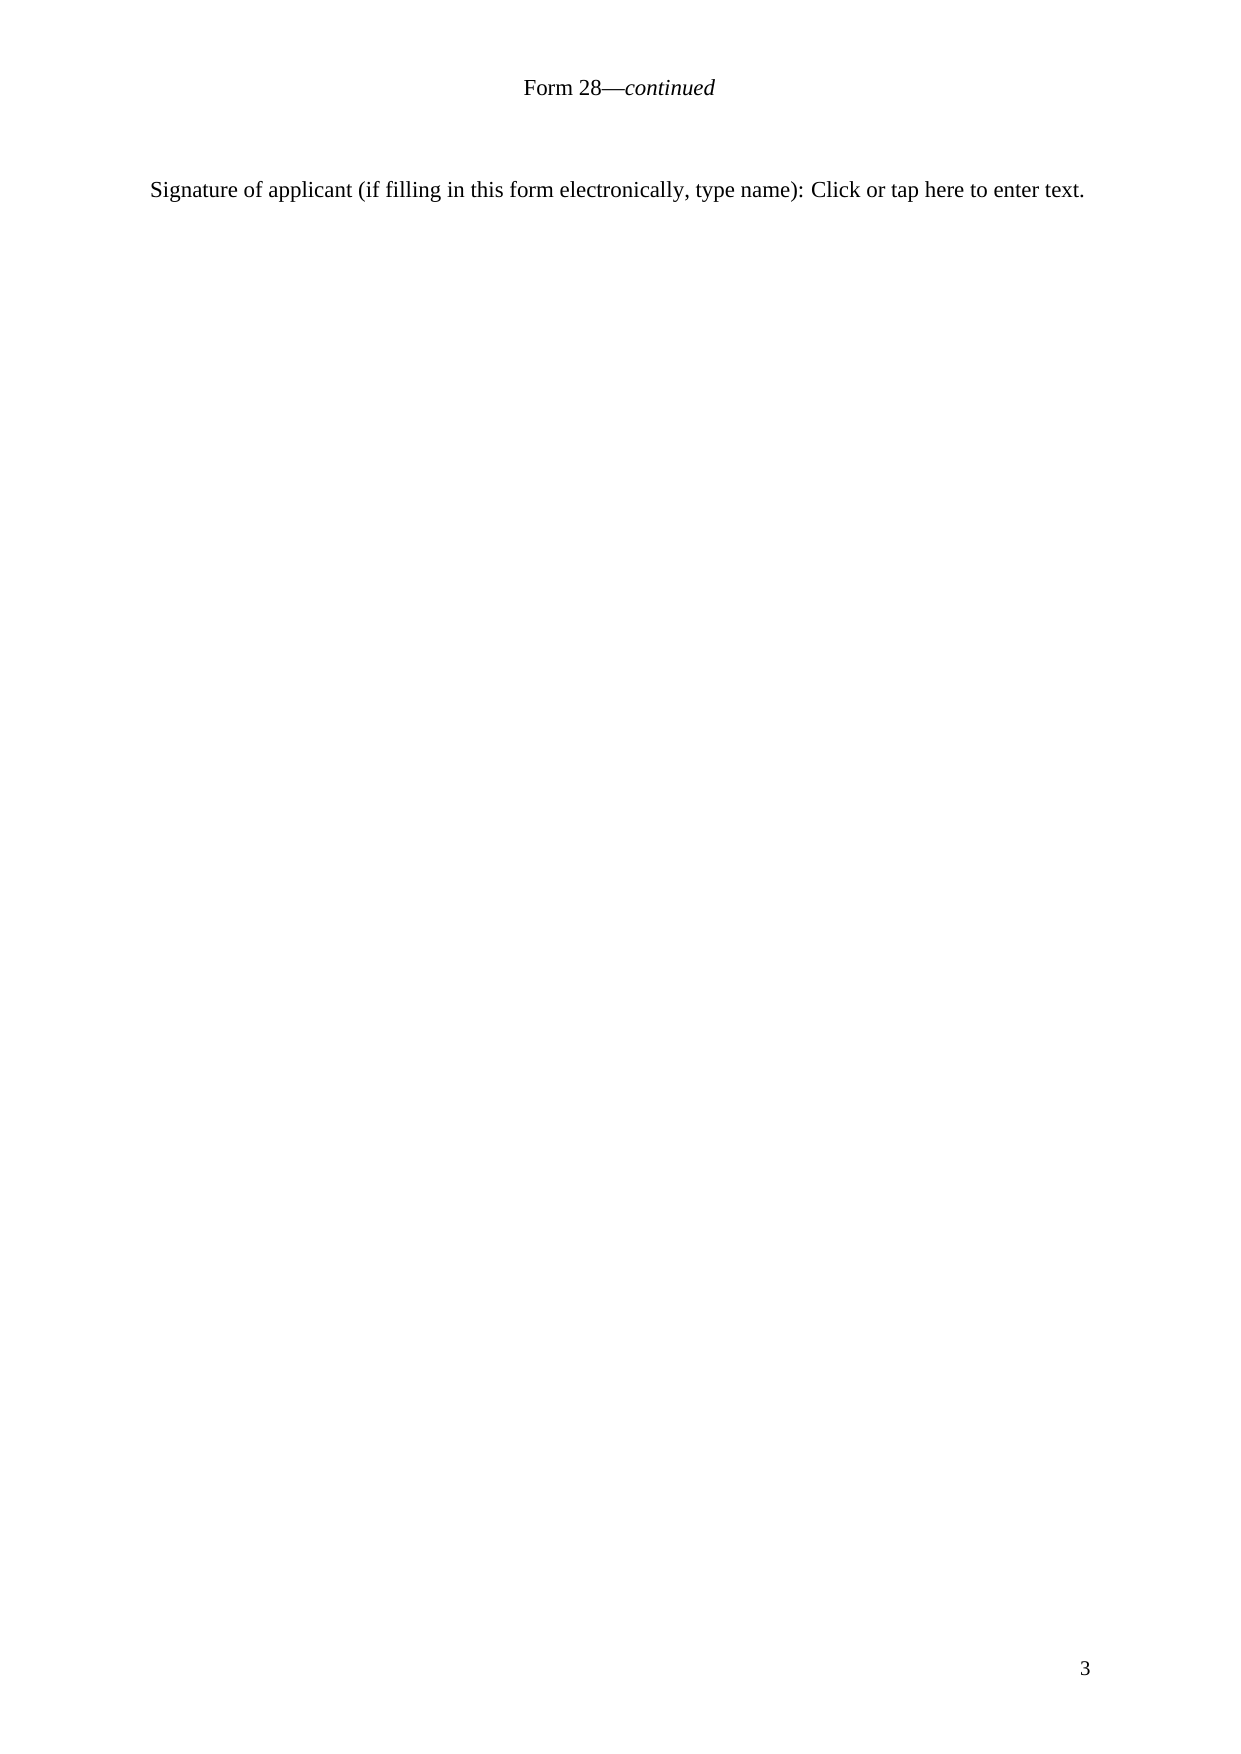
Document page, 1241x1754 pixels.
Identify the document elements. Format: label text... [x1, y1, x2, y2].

text Signature of applicant (if filling in this form electronically, type name): [150, 176, 1090, 203]
